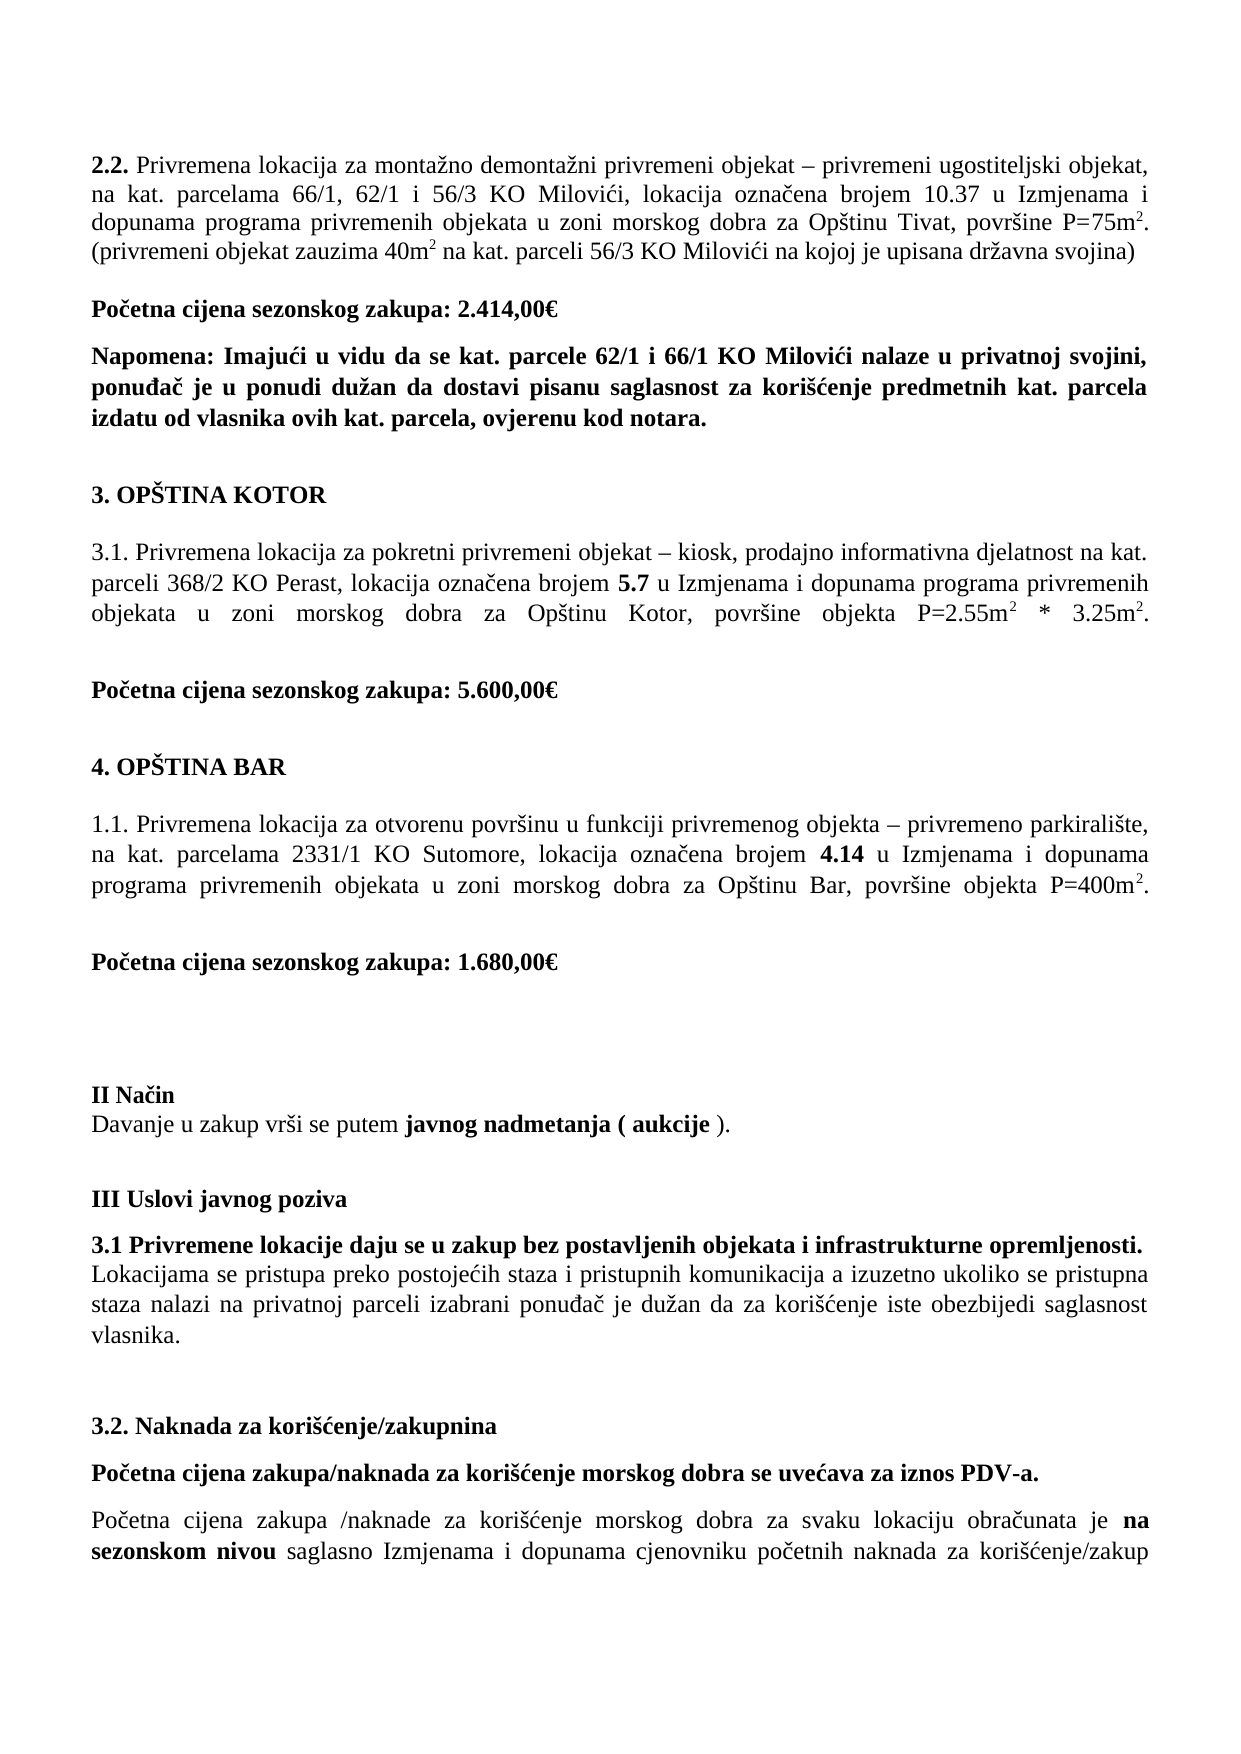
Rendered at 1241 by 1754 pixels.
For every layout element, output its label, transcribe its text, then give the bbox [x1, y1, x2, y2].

text III Uslovi javnog poziva [91, 1184, 1149, 1213]
text 3.2. Naknada za korišćenje/zakupnina [91, 1411, 1149, 1440]
text II Način [91, 1080, 1149, 1109]
text 1.1. Privremena lokacija za otvorenu površinu u funkciji privremenog objekta – privremeno parkiralište, na kat. parcelama 2331/1 KO Sutomore, lokacija označena brojem 4.14 u Izmjenama i dopunama programa privremenih objekata u zoni morskog dobra za Opštinu Bar, površine objekta P=400m2. [91, 809, 1149, 928]
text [91, 1505, 1149, 1564]
text 3. OPŠTINA KOTOR [91, 480, 1149, 509]
text Početna cijena sezonskog zakupa: 2.414,00€ [91, 294, 1149, 322]
text Početna cijena sezonskog zakupa: 5.600,00€ [91, 675, 1149, 704]
text 3.1. Privremena lokacija za pokretni privremeni objekat – kiosk, prodajno informativna djelatnost na kat. parceli 368/2 KO Perast, lokacija označena brojem 5.7 u Izmjenama i dopunama programa privremenih objekata u zoni morskog dobra za Opštinu Kotor, površine objekta P=2.55m2 * 3.25m2. [91, 537, 1149, 657]
text 3.1 Privremene lokacije daju se u zakup bez postavljenih objekata i infrastrukturne opremljenosti. [91, 1230, 1149, 1259]
text 4. OPŠTINA BAR [91, 752, 1149, 780]
text 2.2. Privremena lokacija za montažno demontažni privremeni objekat – privremeni ugostiteljski objekat, na kat. parcelama 66/1, 62/1 i 56/3 KO Milovići, lokacija označena brojem 10.37 u Izmjenama i dopunama programa privremenih objekata u zoni morskog dobra za Opštinu Tivat, površine P=75m2. (privremeni objekat zauzima 40m2 na kat. parceli 56/3 KO Milovići na kojoj je upisana državna svojina) [91, 150, 1149, 265]
text Davanje u zakup vrši se putem javnog nadmetanja ( aukcije ). [91, 1109, 1149, 1137]
text Napomena: Imajući u vidu da se kat. parcele 62/1 i 66/1 KO Milovići nalaze u privatnoj svojini, ponuđač je u ponudi dužan da dostavi pisanu saglasnost za korišćenje predmetnih kat. parcela izdatu od vlasnika ovih kat. parcela, ovjerenu kod notara. [91, 341, 1149, 432]
text Lokacijama se pristupa preko postojećih staza i pristupnih komunikacija a izuzetno ukoliko se pristupna staza nalazi na privatnoj parceli izabrani ponuđač je dužan da za korišćenje iste obezbijedi saglasnost vlasnika. [91, 1259, 1149, 1349]
text Početna cijena sezonskog zakupa: 1.680,00€ [91, 947, 1149, 975]
text Početna cijena zakupa/naknada za korišćenje morskog dobra se uvećava za iznos PDV-a. [91, 1458, 1149, 1487]
